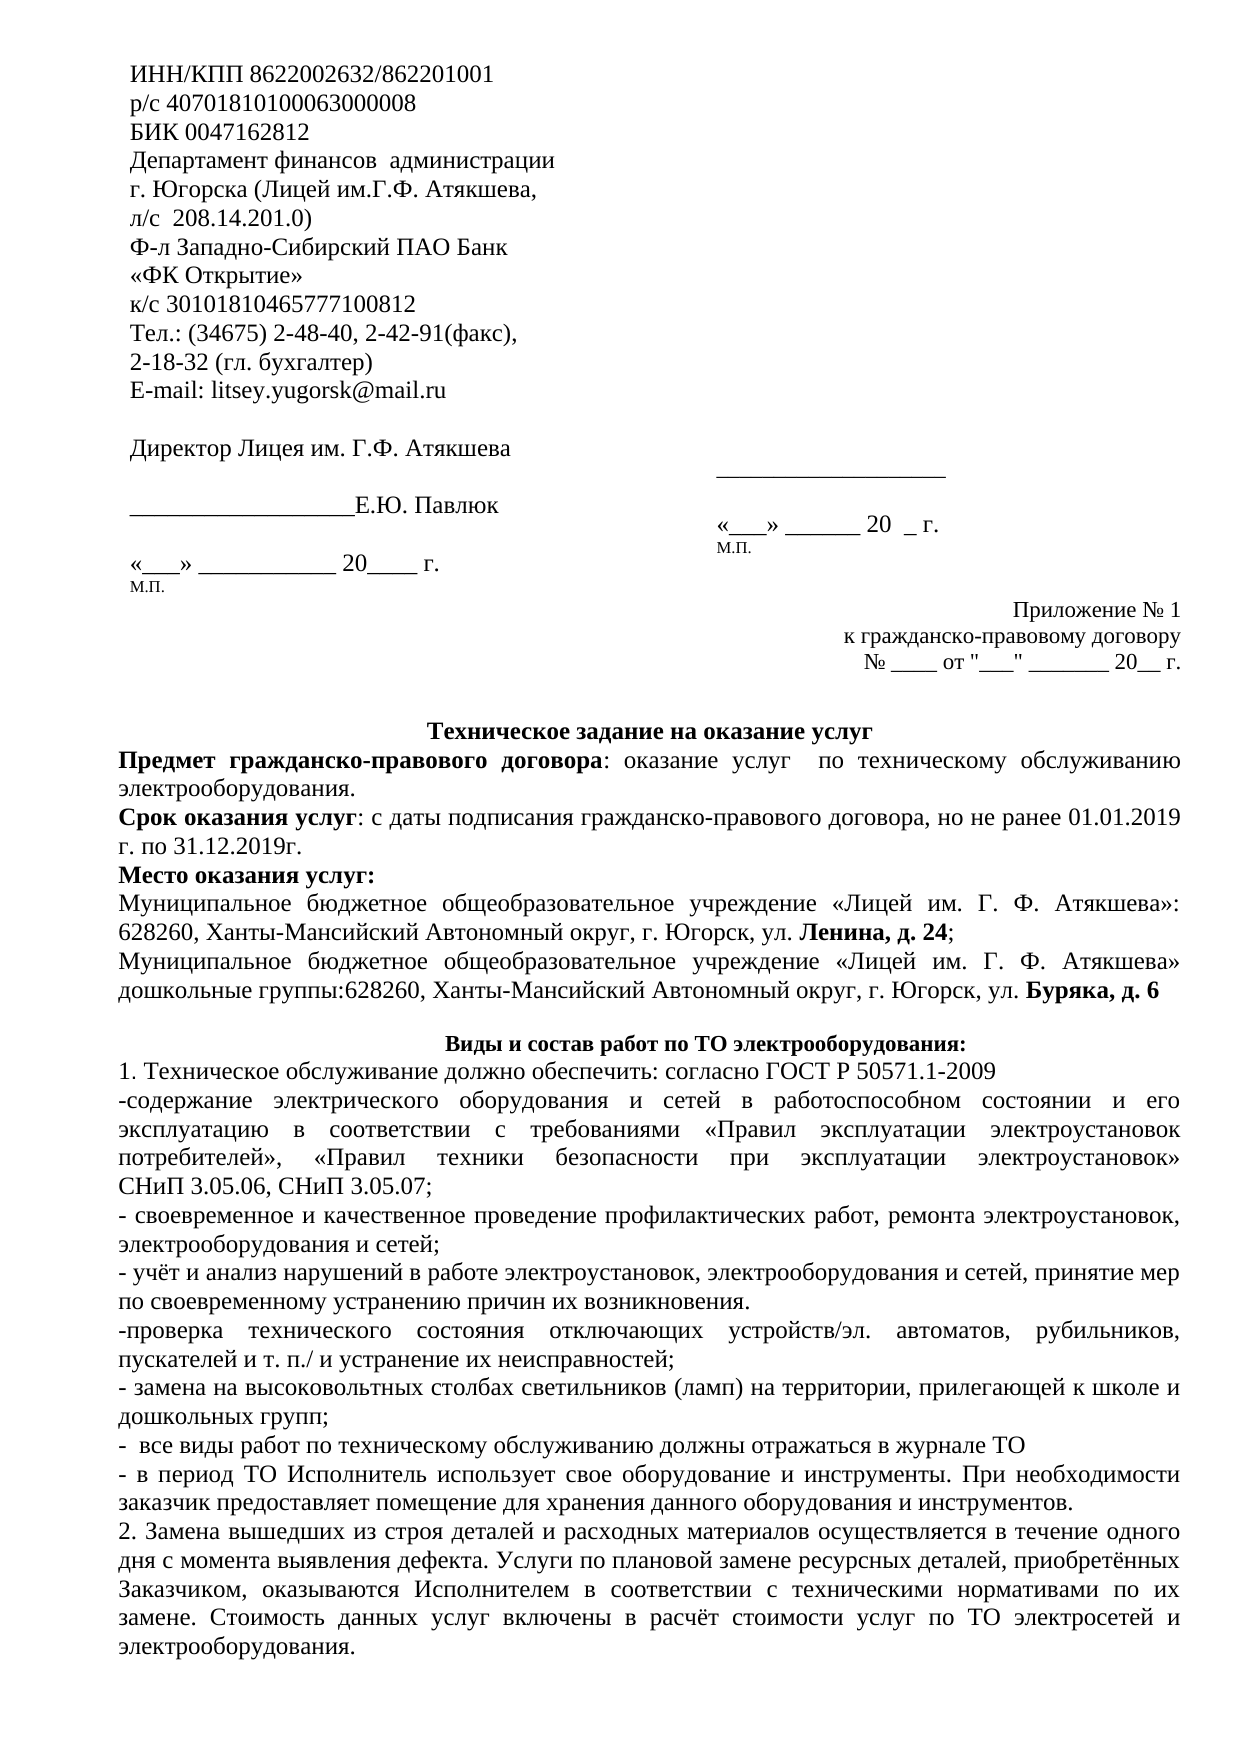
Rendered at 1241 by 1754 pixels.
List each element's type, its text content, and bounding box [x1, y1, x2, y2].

text 1. Техническое обслуживание должно обеспечить: согласно ГОСТ Р 50571.1-2009 [118, 1056, 1181, 1085]
text № ____ от "___" _______ 20__ г. [118, 648, 1181, 675]
text Срок оказания услуг: с даты подписания гражданско-правового договора, но не ранее 01.01.2019 г. по 31.12.2019г. [118, 802, 1181, 860]
text - в период ТО Исполнитель использует свое оборудование и инструменты. При необходимости заказчик предоставляет помещение для хранения данного оборудования и инструментов. [118, 1459, 1181, 1516]
text к гражданско-правовому договору [118, 622, 1181, 648]
text Приложение № 1 [118, 596, 1181, 622]
text - все виды работ по техническому обслуживанию должны отражаться в журнале ТО [118, 1430, 1181, 1459]
text Предмет гражданско-правового договора: оказание услуг по техническому обслуживанию электрооборудования. [118, 745, 1181, 802]
text Виды и состав работ по ТО электрооборудования: [231, 1030, 1181, 1056]
text -содержание электрического оборудования и сетей в работоспособном состоянии и его эксплуатацию в соответствии с требованиями «Правил эксплуатации электроустановок потребителей», «Правил техники безопасности при эксплуатации электроустановок» СНиП 3.05.06, СНиП 3.05.07; [118, 1085, 1181, 1200]
text - своевременное и качественное проведение профилактических работ, ремонта электроустановок, электрооборудования и сетей; [118, 1200, 1181, 1257]
text -проверка технического состояния отключающих устройств/эл. автоматов, рубильников, пускателей и т. п./ и устранение их неисправностей; [118, 1315, 1181, 1372]
text Муниципальное бюджетное общеобразовательное учреждение «Лицей им. Г. Ф. Атякшева»: 628260, Ханты-Мансийский Автономный округ, г. Югорск, ул. Ленина, д. 24; [118, 888, 1181, 946]
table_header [118, 59, 664, 596]
text Место оказания услуг: [118, 860, 1181, 888]
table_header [665, 59, 978, 596]
text 2. Замена вышедших из строя деталей и расходных материалов осуществляется в течение одного дня с момента выявления дефекта. Услуги по плановой замене ресурсных деталей, приобретённых Заказчиком, оказываются Исполнителем в соответствии с техническими нормативами по их замене. Стоимость данных услуг включены в расчёт стоимости услуг по ТО электросетей и электрооборудования. [118, 1516, 1181, 1660]
text Техническое задание на оказание услуг [118, 716, 1181, 745]
text Муниципальное бюджетное общеобразовательное учреждение «Лицей им. Г. Ф. Атякшева» дошкольные группы:628260, Ханты-Мансийский Автономный округ, г. Югорск, ул. Буряка, д. 6 [118, 946, 1181, 1003]
text - учёт и анализ нарушений в работе электроустановок, электрооборудования и сетей, принятие мер по своевременному устранению причин их возникновения. [118, 1257, 1181, 1315]
text - замена на высоковольтных столбах светильников (ламп) на территории, прилегающей к школе и дошкольных групп; [118, 1372, 1181, 1430]
